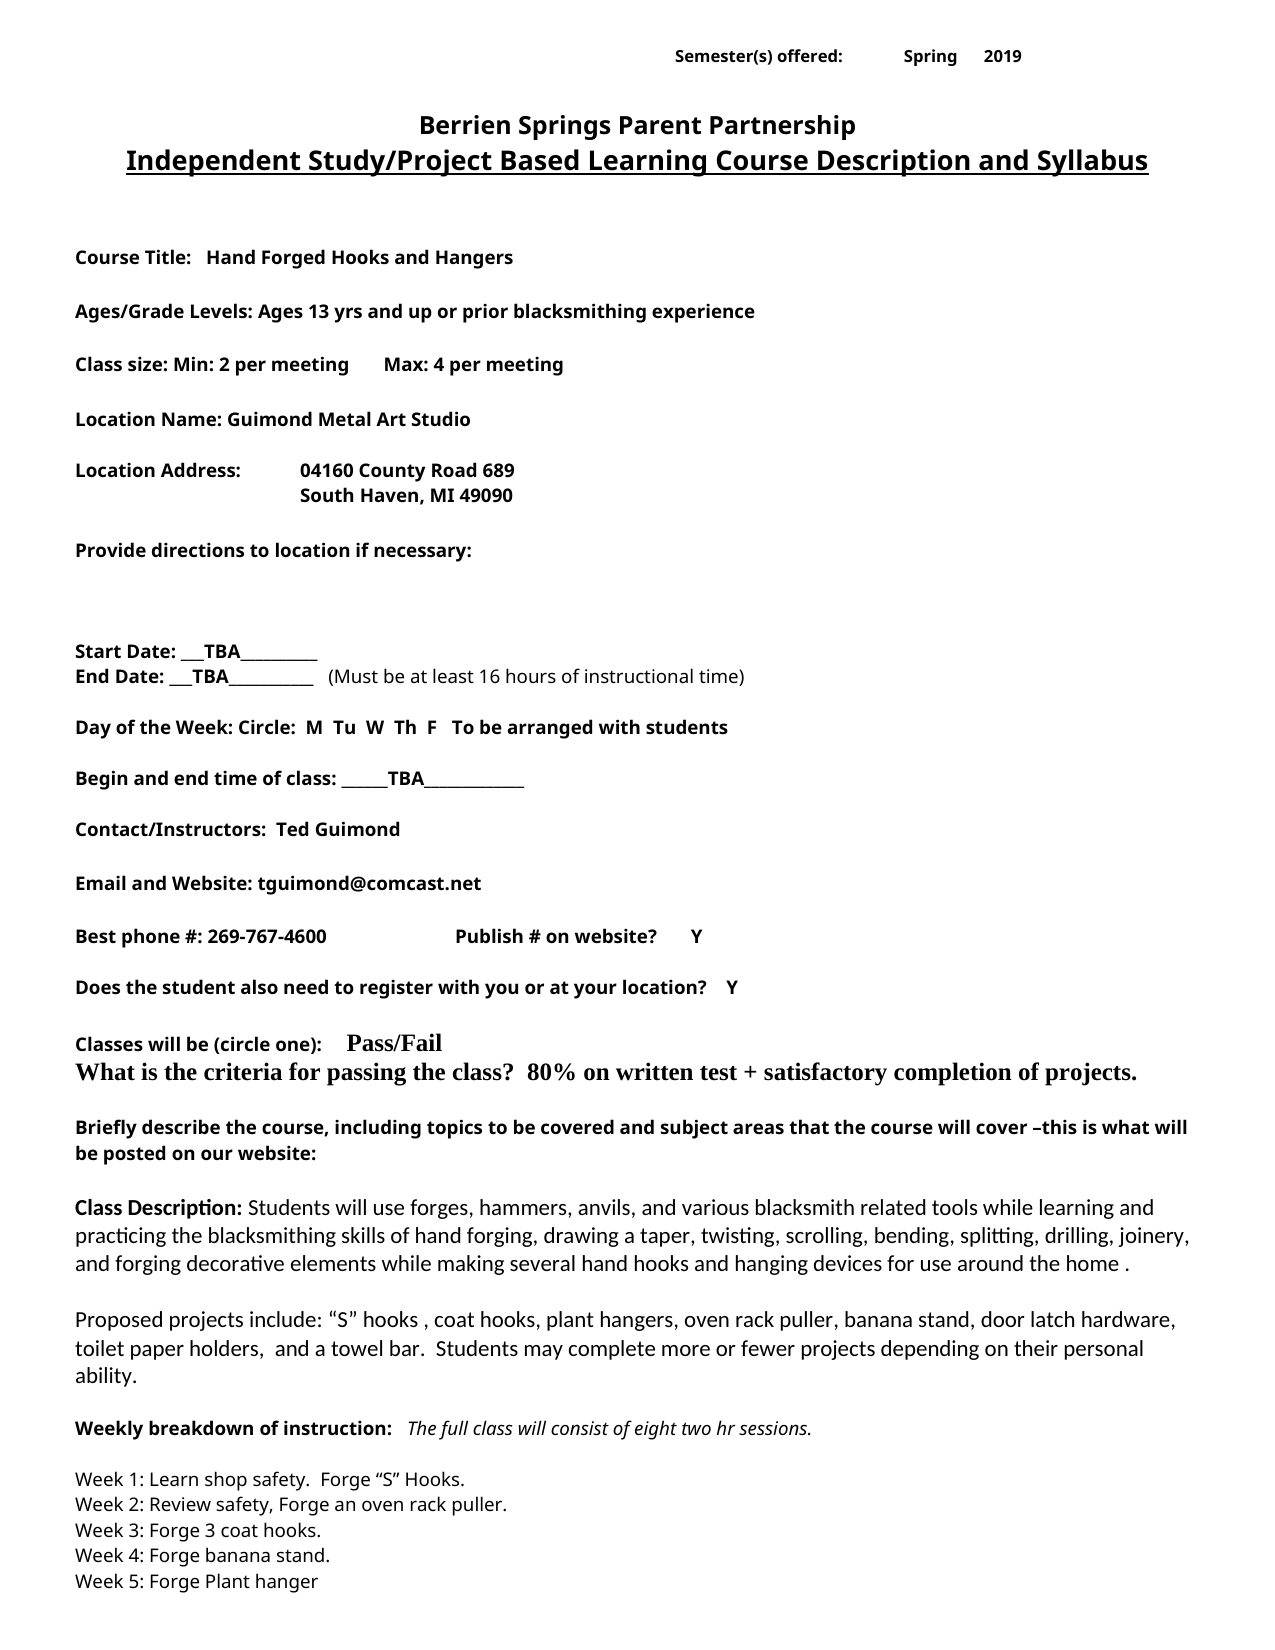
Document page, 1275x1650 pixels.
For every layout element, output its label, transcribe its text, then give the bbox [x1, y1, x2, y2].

text Begin and end time of class: ______TBA_____________ [75, 766, 1200, 791]
text Best phone #: 269-767-4600 Publish # on website? Y [75, 924, 1200, 949]
text Berrien Springs Parent Partnership [75, 107, 1200, 141]
text South Haven, MI 49090 [75, 483, 1200, 508]
text Contact/Instructors: Ted Guimond [75, 817, 1200, 870]
text Week 4: Forge banana stand. [75, 1543, 1200, 1568]
text Semester(s) offered: Spring 2019 [675, 45, 1200, 68]
text Week 5: Forge Plant hanger [75, 1568, 1200, 1594]
text Independent Study/Project Based Learning Course Description and Syllabus [75, 141, 1200, 178]
text Weekly breakdown of instruction: The full class will consist of eight two hr sessions. [75, 1415, 1200, 1441]
text Does the student also need to register with you or at your location? Y [75, 975, 1200, 1028]
text Course Title: Hand Forged Hooks and Hangers [75, 244, 1200, 269]
text What is the criteria for passing the class? 80% on written test + satisfactory completion of projects. [75, 1057, 1200, 1086]
text Class Description: Students will use forges, hammers, anvils, and various blacksmith related tools while learning and practicing the blacksmithing skills of hand forging, drawing a taper, twisting, scrolling, bending, splitting, drilling, joinery, and forging decorative elements while making several hand hooks and hanging devices for use around the home . [75, 1193, 1200, 1278]
text Ages/Grade Levels: Ages 13 yrs and up or prior blacksmithing experience [75, 298, 1200, 324]
text Proposed projects include: “S” hooks , coat hooks, plant hangers, oven rack puller, banana stand, door latch hardware, toilet paper holders, and a towel bar. Students may complete more or fewer projects depending on their personal ability. [75, 1306, 1200, 1390]
text Classes will be (circle one): Pass/Fail [75, 1028, 1200, 1057]
text Week 2: Review safety, Forge an oven rack puller. [75, 1492, 1200, 1517]
text Briefly describe the course, including topics to be covered and subject areas that the course will cover –this is what will be posted on our website: [75, 1114, 1200, 1166]
text Start Date: ___TBA__________ End Date: ___TBA___________ (Must be at least 16 hours of instructional time) [75, 638, 1200, 689]
text Week 1: Learn shop safety. Forge “S” Hooks. [75, 1466, 1200, 1492]
text Week 3: Forge 3 coat hooks. [75, 1517, 1200, 1543]
text Location Name: Guimond Metal Art Studio [75, 406, 1200, 432]
text Day of the Week: Circle: M Tu W Th F To be arranged with students [75, 714, 1200, 740]
text Class size: Min: 2 per meeting Max: 4 per meeting [75, 352, 1200, 377]
text Email and Website: tguimond@comcast.net [75, 870, 1200, 924]
text Location Address: 04160 County Road 689 [75, 457, 1200, 483]
text Provide directions to location if necessary: [75, 508, 1200, 562]
